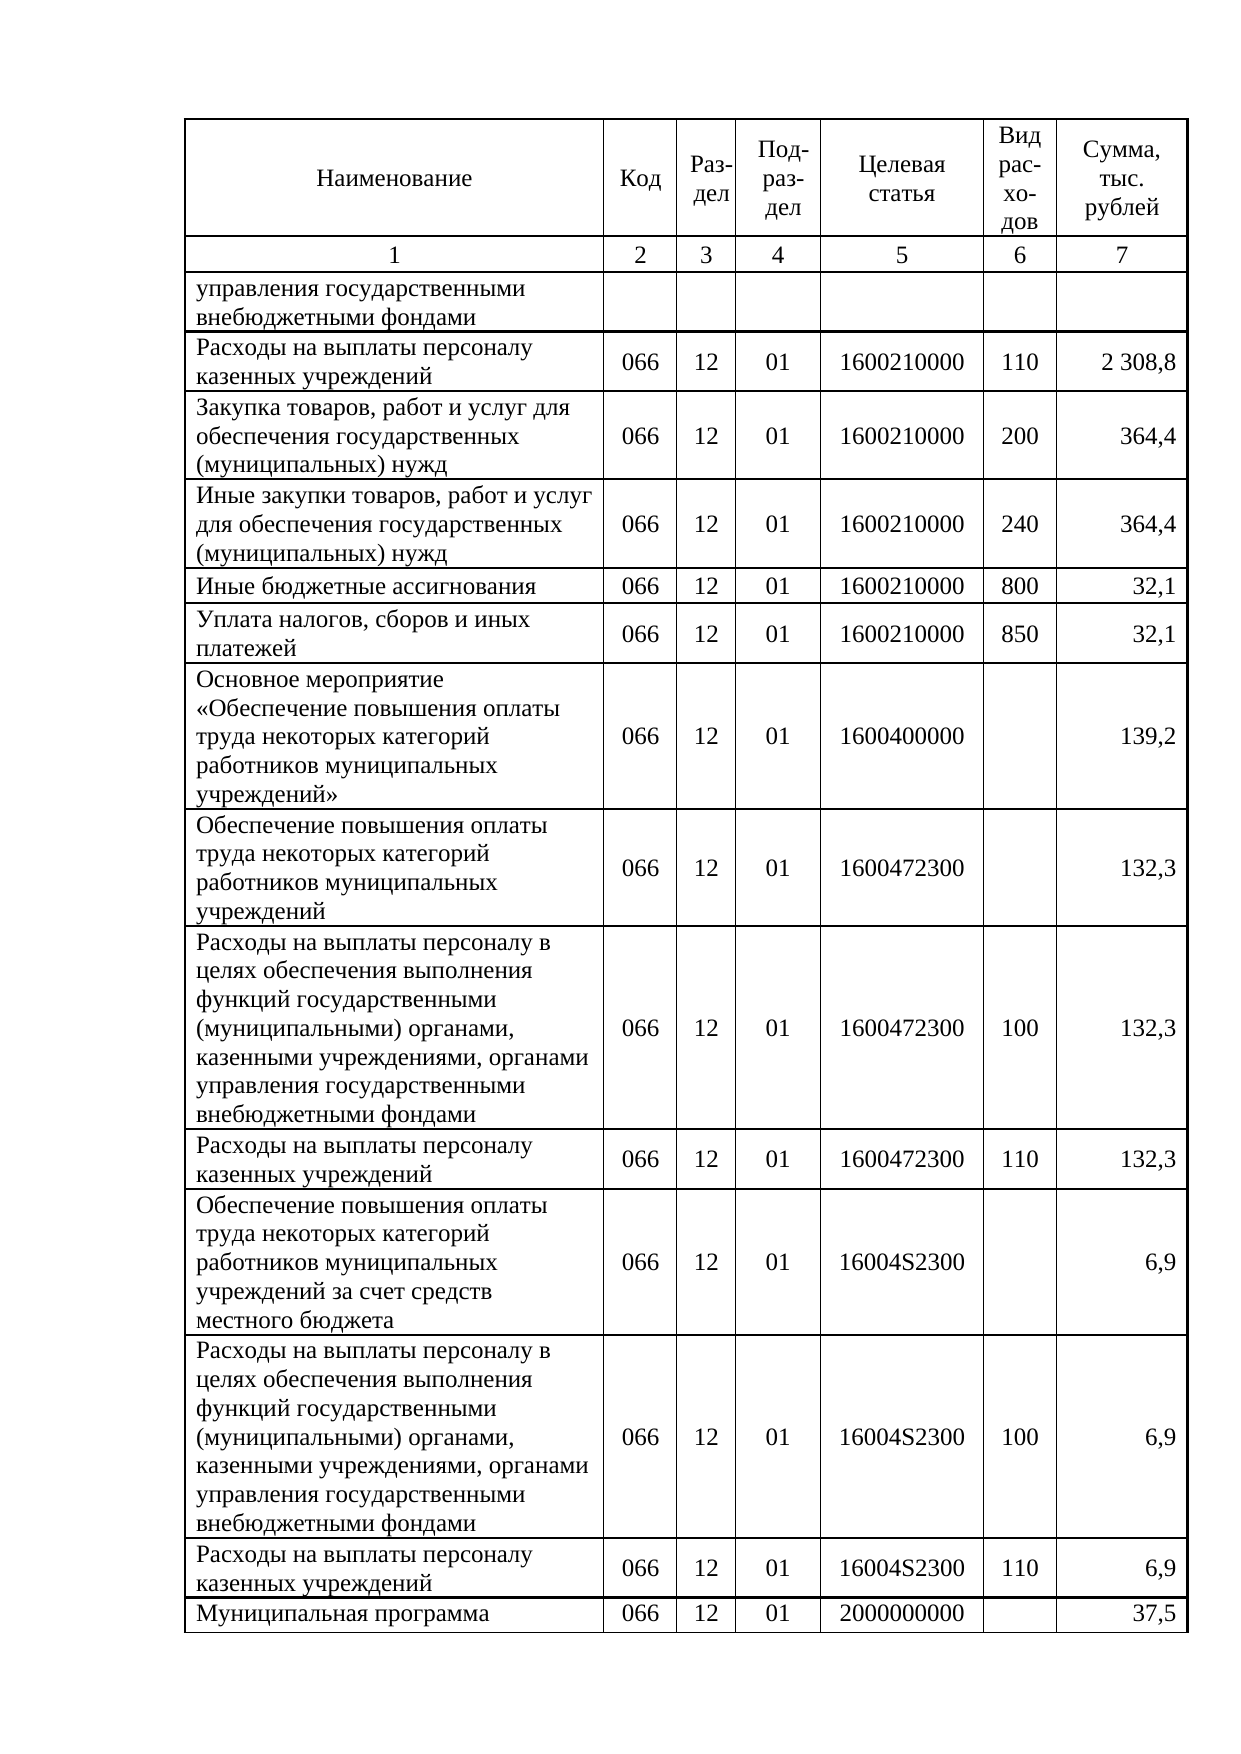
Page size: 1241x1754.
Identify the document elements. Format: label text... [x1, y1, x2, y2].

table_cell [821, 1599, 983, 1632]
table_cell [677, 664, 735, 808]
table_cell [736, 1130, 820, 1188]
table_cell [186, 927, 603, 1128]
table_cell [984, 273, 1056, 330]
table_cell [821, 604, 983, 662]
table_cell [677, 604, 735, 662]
table_header Целевая статья [821, 120, 983, 235]
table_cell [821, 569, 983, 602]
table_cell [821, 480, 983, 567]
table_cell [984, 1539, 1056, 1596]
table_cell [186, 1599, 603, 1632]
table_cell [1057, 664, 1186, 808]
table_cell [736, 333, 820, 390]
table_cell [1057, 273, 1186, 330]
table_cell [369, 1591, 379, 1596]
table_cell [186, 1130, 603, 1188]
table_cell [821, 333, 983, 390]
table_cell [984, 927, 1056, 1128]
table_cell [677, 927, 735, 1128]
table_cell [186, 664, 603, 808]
table_cell 1 [186, 237, 603, 271]
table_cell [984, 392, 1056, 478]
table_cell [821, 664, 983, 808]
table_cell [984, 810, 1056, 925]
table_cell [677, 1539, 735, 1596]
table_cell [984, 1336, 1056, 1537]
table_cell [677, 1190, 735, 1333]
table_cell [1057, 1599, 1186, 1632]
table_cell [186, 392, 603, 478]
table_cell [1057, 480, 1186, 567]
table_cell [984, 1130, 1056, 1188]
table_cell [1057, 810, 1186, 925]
table_header Код [604, 120, 676, 235]
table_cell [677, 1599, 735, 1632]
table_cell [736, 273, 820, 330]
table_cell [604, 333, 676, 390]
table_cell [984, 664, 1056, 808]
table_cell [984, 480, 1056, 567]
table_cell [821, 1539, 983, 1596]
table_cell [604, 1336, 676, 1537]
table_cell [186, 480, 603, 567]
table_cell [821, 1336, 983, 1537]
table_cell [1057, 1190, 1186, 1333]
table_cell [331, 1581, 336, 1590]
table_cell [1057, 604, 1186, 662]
table_header Наименование [186, 120, 603, 235]
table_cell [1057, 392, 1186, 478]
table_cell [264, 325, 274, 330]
table_cell 5 [821, 237, 983, 271]
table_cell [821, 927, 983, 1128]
table_header Сумма, тыс. рублей [1057, 120, 1186, 235]
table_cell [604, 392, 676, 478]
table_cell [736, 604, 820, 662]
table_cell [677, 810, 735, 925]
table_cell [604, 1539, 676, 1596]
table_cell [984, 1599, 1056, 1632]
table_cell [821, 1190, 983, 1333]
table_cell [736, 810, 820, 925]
table_cell 4 [736, 237, 820, 271]
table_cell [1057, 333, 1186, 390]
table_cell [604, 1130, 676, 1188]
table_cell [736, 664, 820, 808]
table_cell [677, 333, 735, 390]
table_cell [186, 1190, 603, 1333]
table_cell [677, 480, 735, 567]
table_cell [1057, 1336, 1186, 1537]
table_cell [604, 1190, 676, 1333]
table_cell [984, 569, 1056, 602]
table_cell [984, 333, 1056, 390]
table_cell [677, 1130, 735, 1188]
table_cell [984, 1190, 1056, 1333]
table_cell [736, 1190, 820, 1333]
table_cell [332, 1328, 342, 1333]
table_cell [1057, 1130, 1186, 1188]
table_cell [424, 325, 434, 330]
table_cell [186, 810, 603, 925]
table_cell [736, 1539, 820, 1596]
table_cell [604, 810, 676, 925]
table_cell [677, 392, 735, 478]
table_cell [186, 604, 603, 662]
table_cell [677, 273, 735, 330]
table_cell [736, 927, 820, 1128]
table_header Раз-дел [677, 120, 735, 235]
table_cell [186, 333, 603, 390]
table_cell 3 [677, 237, 735, 271]
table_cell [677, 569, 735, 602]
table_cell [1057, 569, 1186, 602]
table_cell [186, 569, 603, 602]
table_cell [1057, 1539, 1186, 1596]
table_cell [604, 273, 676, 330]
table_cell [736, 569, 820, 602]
table_header Вид рас-хо-дов [984, 120, 1056, 235]
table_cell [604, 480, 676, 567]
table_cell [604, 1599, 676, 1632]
table_cell 6 [984, 237, 1056, 271]
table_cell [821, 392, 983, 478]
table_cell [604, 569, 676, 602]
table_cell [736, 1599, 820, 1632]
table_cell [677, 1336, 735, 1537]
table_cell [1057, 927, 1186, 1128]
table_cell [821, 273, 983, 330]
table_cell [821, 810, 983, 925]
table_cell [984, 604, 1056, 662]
table_cell 7 [1057, 237, 1186, 271]
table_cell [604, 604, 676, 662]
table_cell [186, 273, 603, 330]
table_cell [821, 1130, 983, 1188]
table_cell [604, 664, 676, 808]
table_header Под-раз-дел [736, 120, 820, 235]
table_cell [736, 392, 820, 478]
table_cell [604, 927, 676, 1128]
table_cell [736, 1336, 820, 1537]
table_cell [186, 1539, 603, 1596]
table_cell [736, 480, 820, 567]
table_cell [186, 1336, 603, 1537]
table_cell 2 [604, 237, 676, 271]
